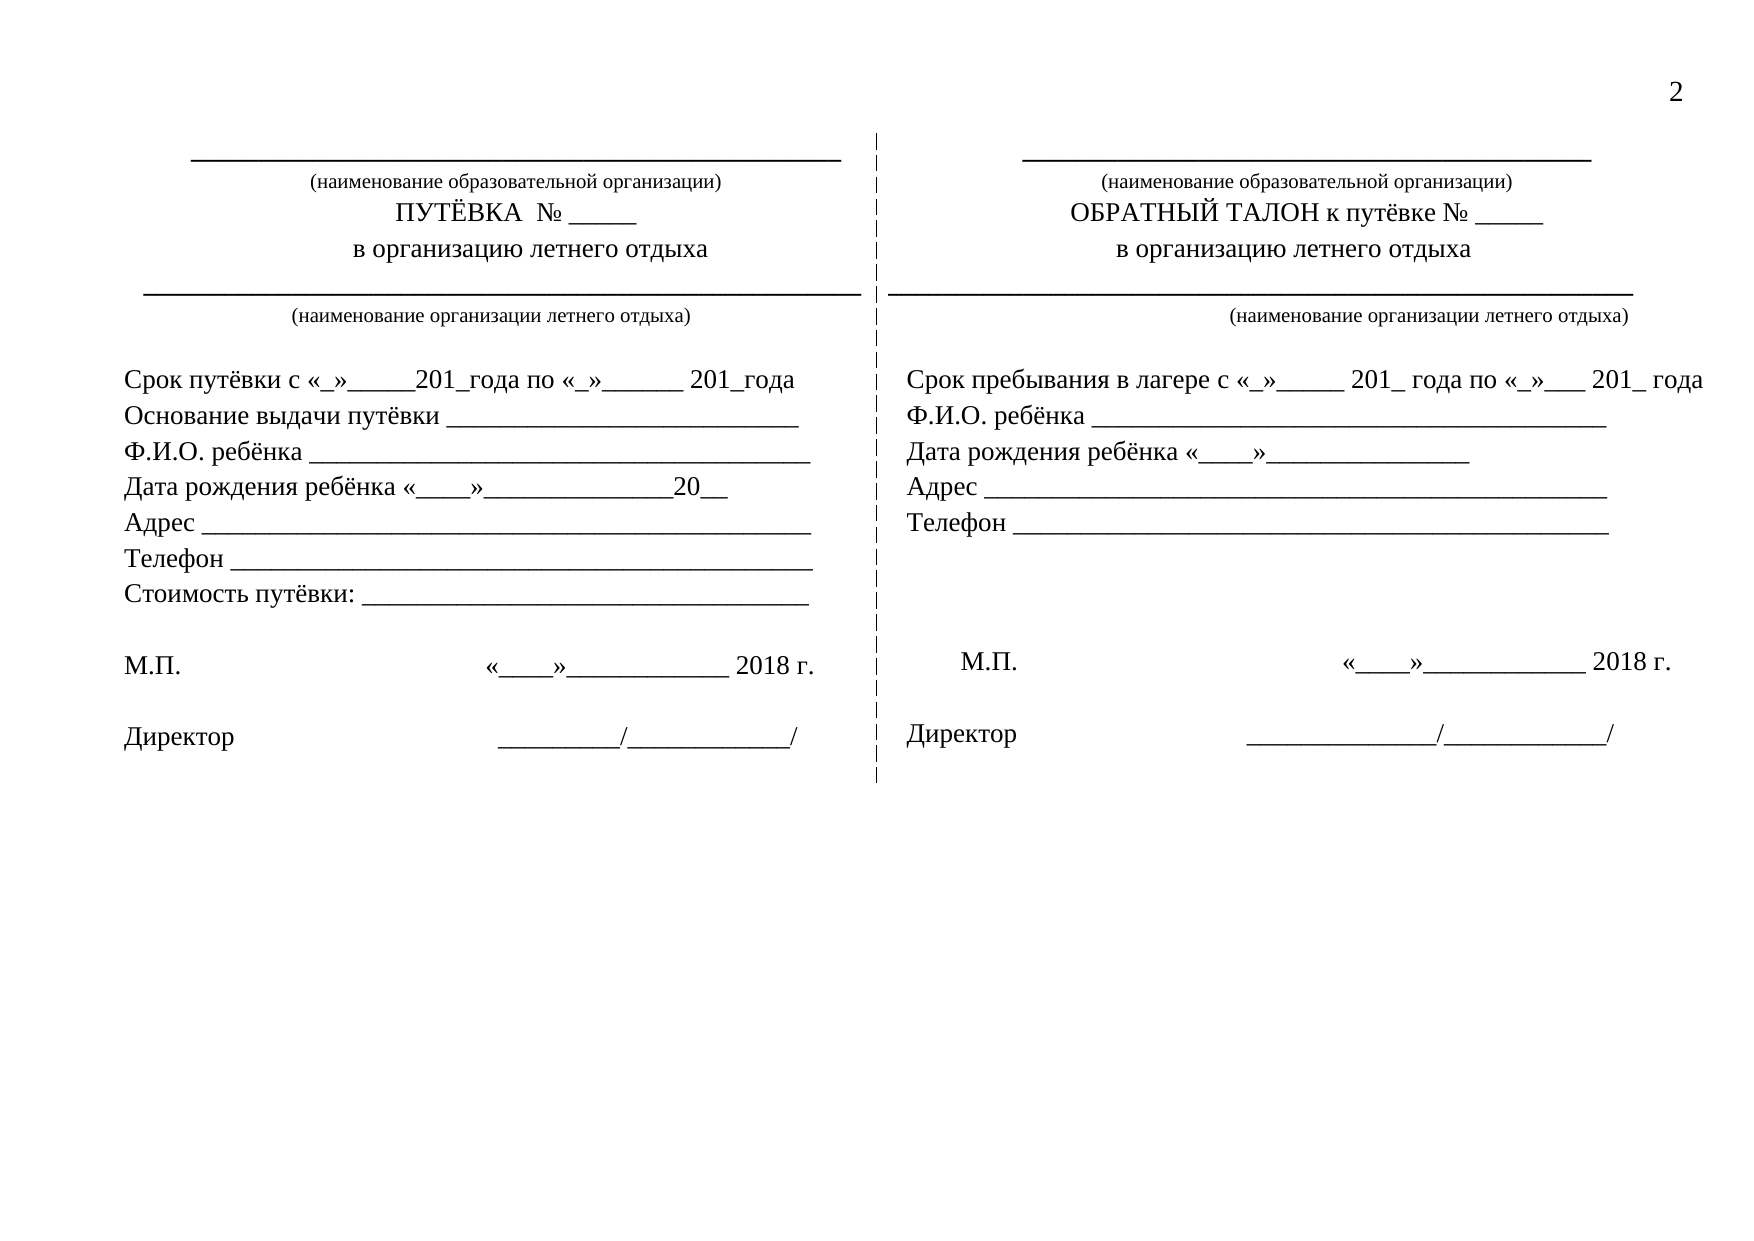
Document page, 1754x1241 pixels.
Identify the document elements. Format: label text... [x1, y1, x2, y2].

table_header ________________________________________________ (наименование образовательной организации) ПУТЁВКА № _____ в организацию летнего отдыха _____________________________________________________ (наименование организации летнего отдыха) Срок путёвки с «_»_____201_года по «_»______ 201_года Основание выдачи путёвки __________________________ Ф.И.О. ребёнка _____________________________________ Дата рождения ребёнка «____»______________20__ Адрес _____________________________________________ Телефон ___________________________________________ Стоимость путёвки: _________________________________ М.П. «____»____________ 2018 г. Директор _________/____________/ [98, 133, 877, 782]
table_header __________________________________________ (наименование образовательной организации) ОБРАТНЫЙ ТАЛОН к путёвке № _____ в организацию летнего отдыха _______________________________________________________ (наименование организации летнего отдыха) Срок пребывания в лагере с «_»_____ 201_ года по «_»___ 201_ года Ф.И.О. ребёнка ______________________________________ Дата рождения ребёнка «____»_______________ Адрес ______________________________________________ Телефон ____________________________________________ М.П. «____»____________ 2018 г. Директор ______________/____________/ [877, 133, 1718, 782]
